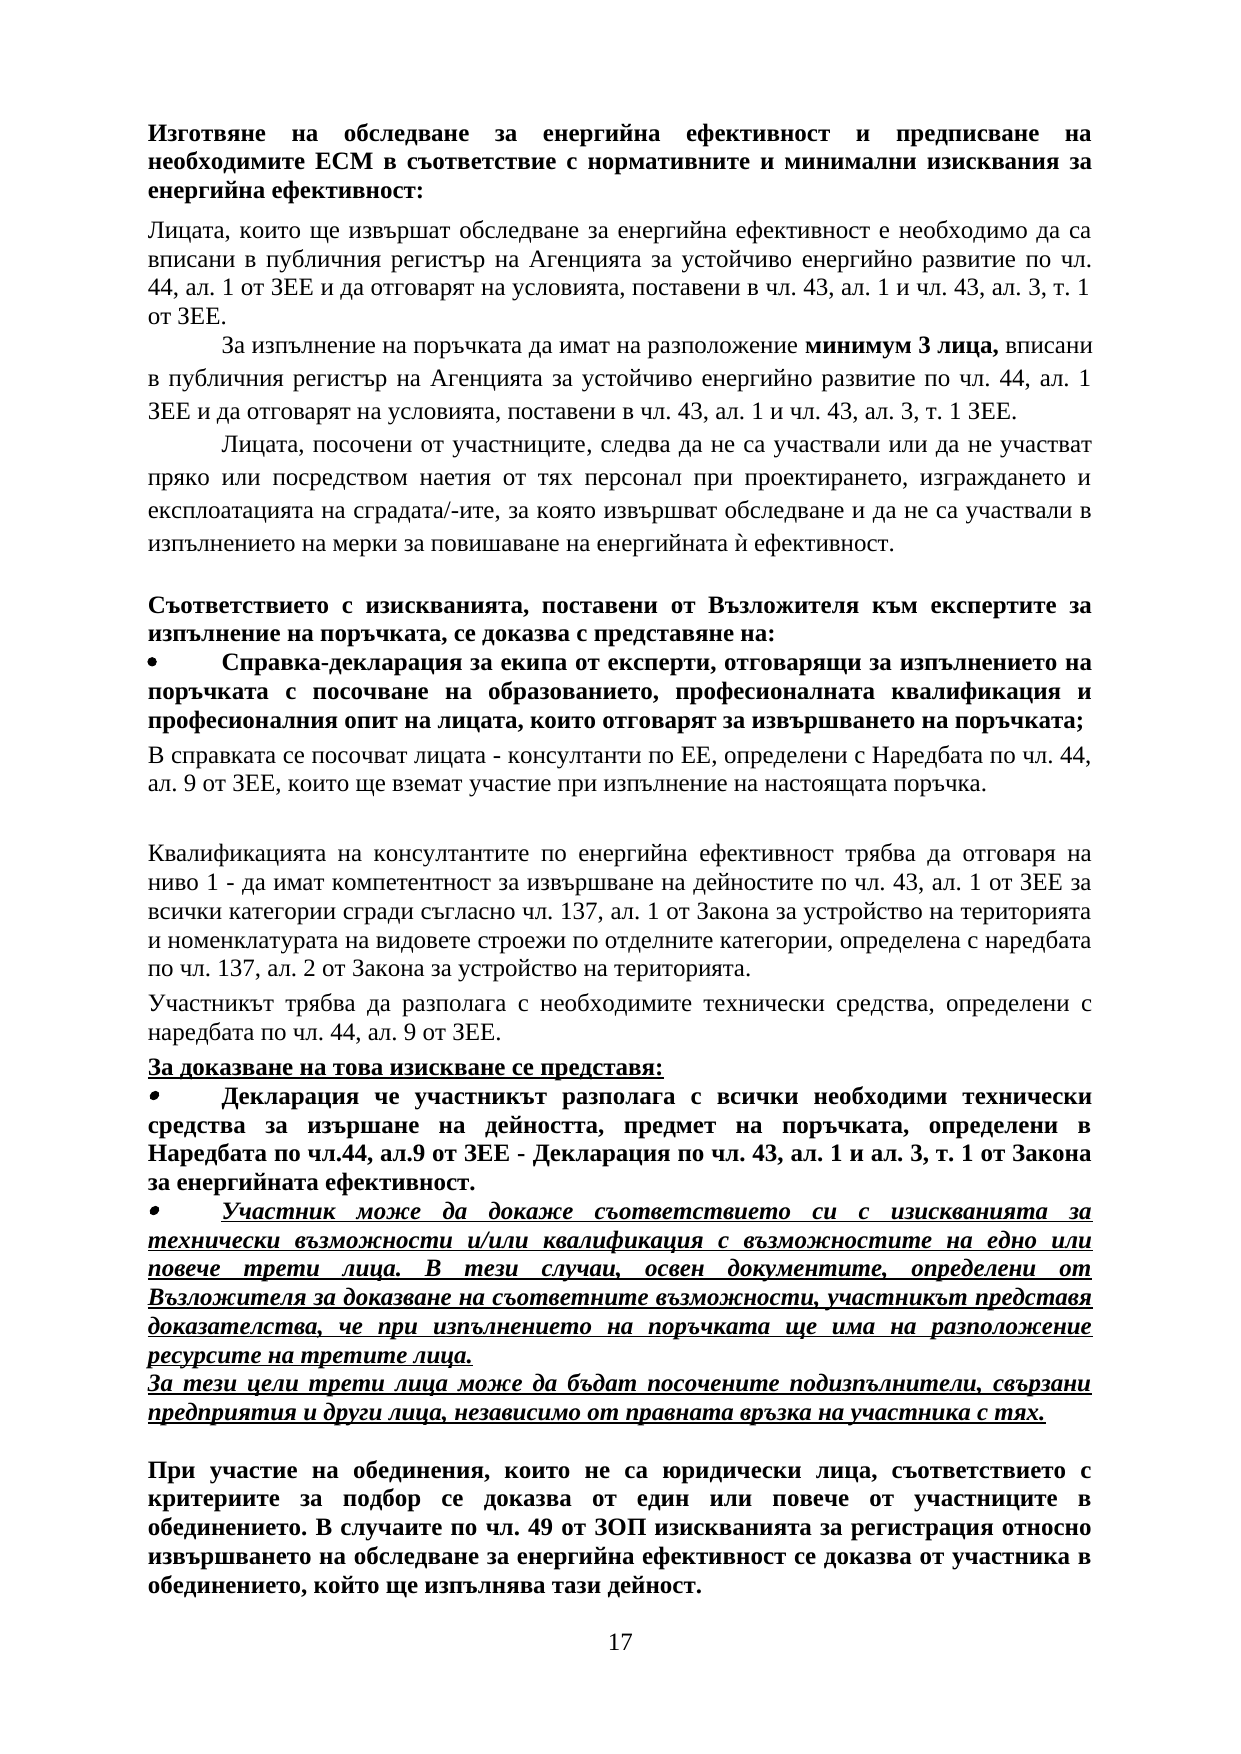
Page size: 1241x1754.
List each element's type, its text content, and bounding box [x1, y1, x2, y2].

text В справката се посочват лицата - консултанти по ЕЕ, определени с Наредбата по чл. 44, ал. 9 от ЗЕЕ, които ще вземат участие при изпълнение на настоящата поръчка. [148, 740, 1093, 797]
list Декларация че участникът разполага с всички необходими технически средства за изършане на дейността, предмет на поръчката, определени в Наредбата по чл.44, ал.9 от ЗЕЕ - Декларация по чл. 43, ал. 1 и ал. 3, т. 1 от Закона за енергийната ефективност. [148, 1081, 1093, 1196]
text Съответствието с изискванията, поставени от Възложителя към експертите за изпълнение на поръчката, се доказва с представяне на: [148, 590, 1093, 647]
text Лицата, които ще извършат обследване за енергийна ефективност е необходимо да са вписани в публичния регистър на Агенцията за устойчиво енергийно развитие по чл. 44, ал. 1 от ЗЕЕ и да отговарят на условията, поставени в чл. 43, ал. 1 и чл. 43, ал. 3, т. 1 от ЗЕЕ. [148, 216, 1093, 330]
list Справка-декларация за екипа от експерти, отговарящи за изпълнението на поръчката с посочване на образованието, професионалната квалификация и професионалния опит на лицата, които отговарят за извършването на поръчката; [148, 647, 1093, 733]
text Участникът трябва да разполага с необходимите технически средства, определени с наредбата по чл. 44, ал. 9 от ЗЕЕ. [148, 988, 1093, 1046]
text За изпълнение на поръчката да имат на разположение минимум 3 лица, вписани в публичния регистър на Агенцията за устойчиво енергийно развитие по чл. 44, ал. 1 ЗЕЕ и да отговарят на условията, поставени в чл. 43, ал. 1 и чл. 43, ал. 3, т. 1 ЗЕЕ. [148, 330, 1093, 425]
list Участник може да докаже съответствието си с изискванията за технически възможности и/или квалификация с възможностите на едно или повече трети лица. В тези случаи, освен документите, определени от Възложителя за доказване на съответните възможности, участникът представя доказателства, че при изпълнението на поръчката ще има на разположение ресурсите на третите лица. [148, 1337, 1093, 1368]
list Участник може да докаже съответствието си с изискванията за технически възможности и/или квалификация с възможностите на едно или повече трети лица. В тези случаи, освен документите, определени от Възложителя за доказване на съответните възможности, участникът представя доказателства, че при изпълнението на поръчката ще има на разположение ресурсите на третите лица. [148, 1196, 1093, 1250]
text Квалификацията на консултантите по енергийна ефективност трябва да отговаря на ниво 1 - да имат компетентност за извършване на дейностите по чл. 43, ал. 1 от ЗЕЕ за всички категории сгради съгласно чл. 137, ал. 1 от Закона за устройство на територията и номенклатурата на видовете строежи по отделните категории, определена с наредбата по чл. 137, ал. 2 от Закона за устройство на територията. [148, 838, 1093, 982]
list Участник може да докаже съответствието си с изискванията за технически възможности и/или квалификация с възможностите на едно или повече трети лица. В тези случаи, освен документите, определени от Възложителя за доказване на съответните възможности, участникът представя доказателства, че при изпълнението на поръчката ще има на разположение ресурсите на третите лица. [148, 1309, 1093, 1336]
text Изготвяне на обследване за енергийна ефективност и предписване на необходимите ЕСМ в съответствие с нормативните и минимални изисквания за енергийна ефективност: [148, 118, 1093, 204]
text За доказване на това изискване се представя: [148, 1052, 1093, 1081]
text За тези цели трети лица може да бъдат посочените подизпълнители, свързани предприятия и други лица, независимо от правната връзка на участника с тях. [148, 1368, 1093, 1426]
text При участие на обединения, които не са юридически лица, съответствието с критериите за подбор се доказва от един или повече от участниците в обединението. В случаите по чл. 49 от ЗОП изискванията за регистрация относно извършването на обследване за енергийна ефективност се доказва от участника в обединението, който ще изпълнява тази дейност. [148, 1455, 1093, 1598]
text Лицата, посочени от участниците, следва да не са участвали или да не участват пряко или посредством наетия от тях персонал при проектирането, изграждането и експлоатацията на сградата/-ите, за която извършват обследване и да не са участвали в изпълнението на мерки за повишаване на енергийната ѝ ефективност. [148, 429, 1093, 557]
list Участник може да докаже съответствието си с изискванията за технически възможности и/или квалификация с възможностите на едно или повече трети лица. В тези случаи, освен документите, определени от Възложителя за доказване на съответните възможности, участникът представя доказателства, че при изпълнението на поръчката ще има на разположение ресурсите на третите лица. [148, 1251, 1093, 1307]
